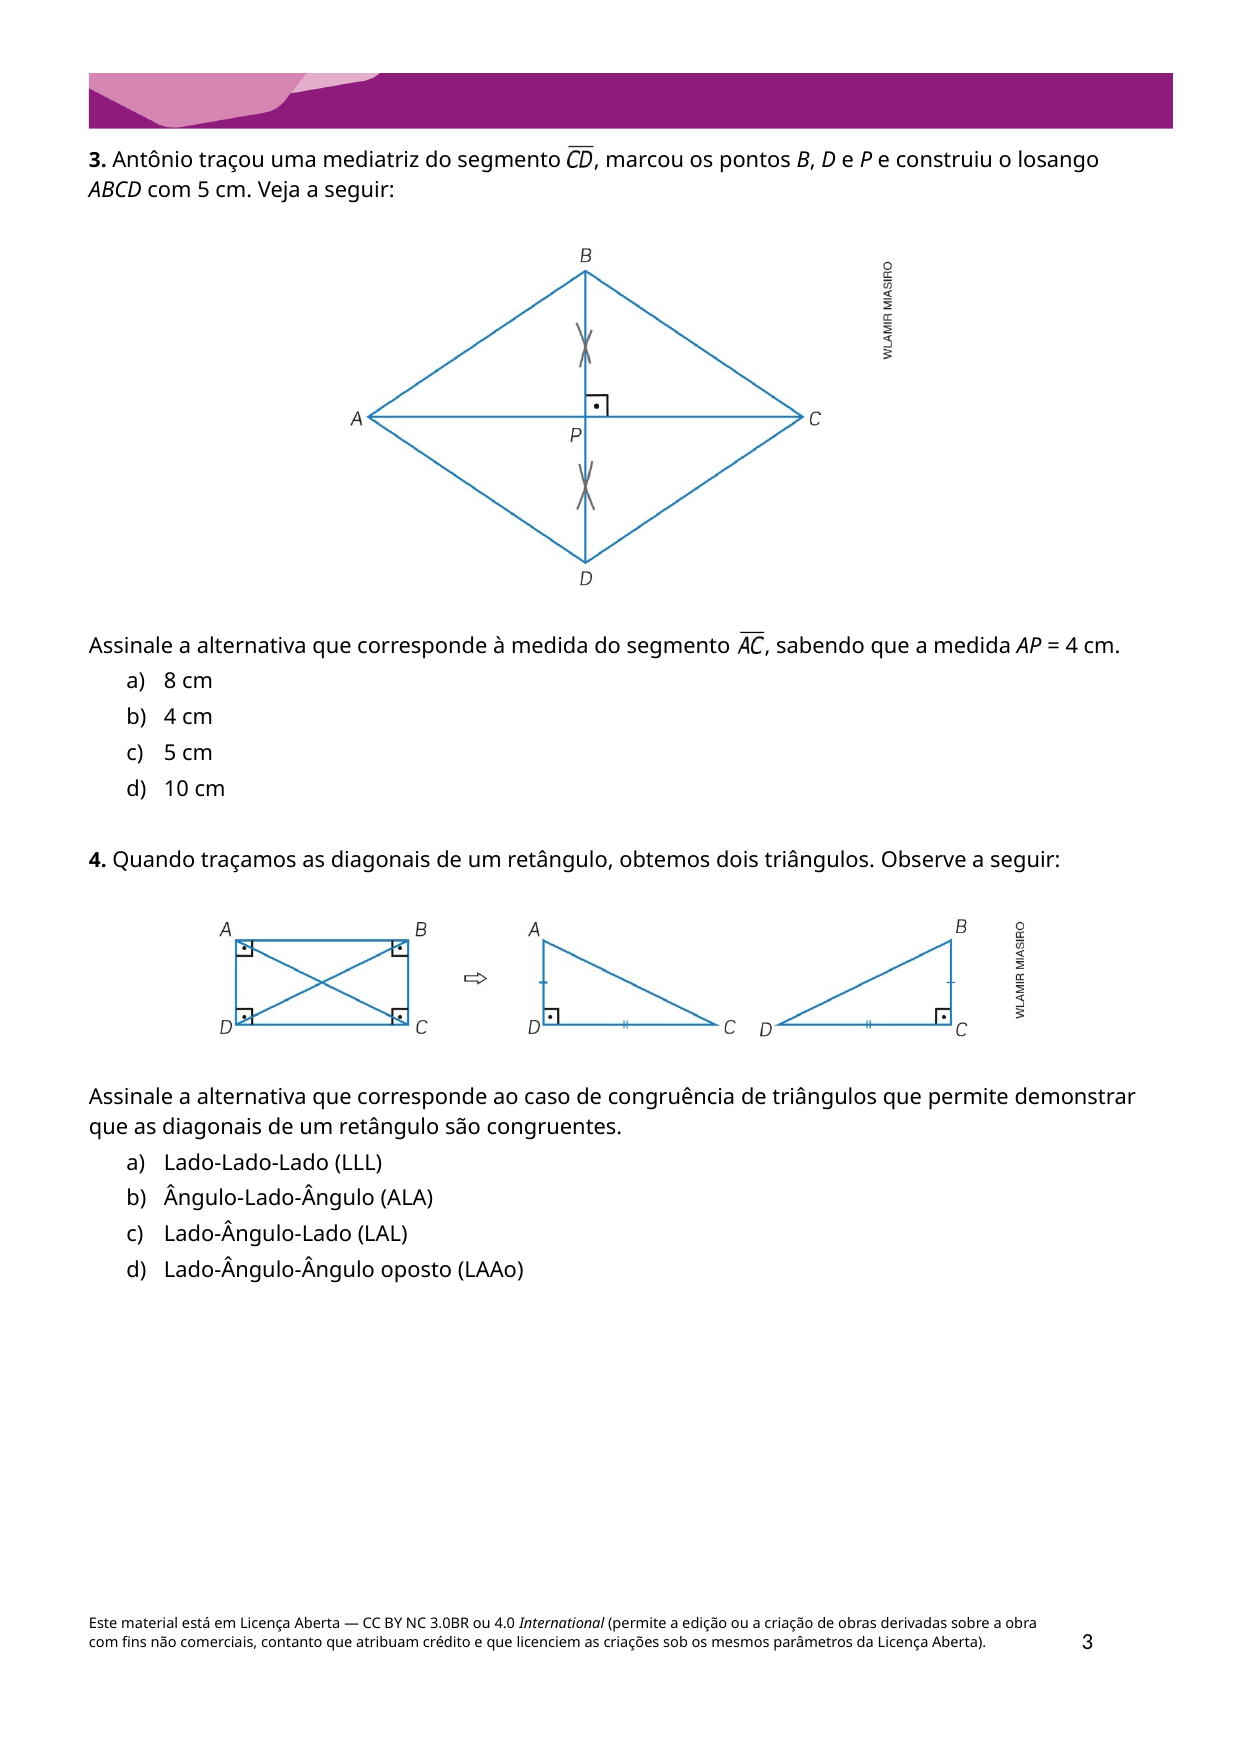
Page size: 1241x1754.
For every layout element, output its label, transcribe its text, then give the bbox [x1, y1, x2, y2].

picture [567, 145, 594, 168]
picture [213, 911, 1028, 1044]
text Assinale a alternativa que corresponde ao caso de congruência de triângulos que permite demonstrar que as diagonais de um retângulo são congruentes. [89, 1081, 1152, 1141]
picture [344, 241, 896, 593]
picture [88, 73, 1173, 139]
text 4. Quando traçamos as diagonais de um retângulo, obtemos dois triângulos. Observe a seguir: [89, 844, 1152, 874]
list Lado-Ângulo-Ângulo oposto (LAAo) [126, 1254, 1152, 1284]
list 10 cm [126, 773, 1152, 802]
list Ângulo-Lado-Ângulo (ALA) [126, 1182, 1152, 1212]
list Lado-Ângulo-Lado (LAL) [126, 1218, 1152, 1248]
list 8 cm [126, 666, 1152, 695]
list 4 cm [126, 701, 1152, 731]
list 5 cm [126, 737, 1152, 767]
list Lado-Lado-Lado (LLL) [126, 1147, 1152, 1176]
picture [736, 631, 765, 654]
text 3. Antônio traçou uma mediatriz do segmento , marcou os pontos B, D e P e construiu o losango ABCD com 5 cm. Veja a seguir: [89, 144, 1152, 204]
text Assinale a alternativa que corresponde à medida do segmento , sabendo que a medida AP = 4 cm. [89, 630, 1152, 659]
